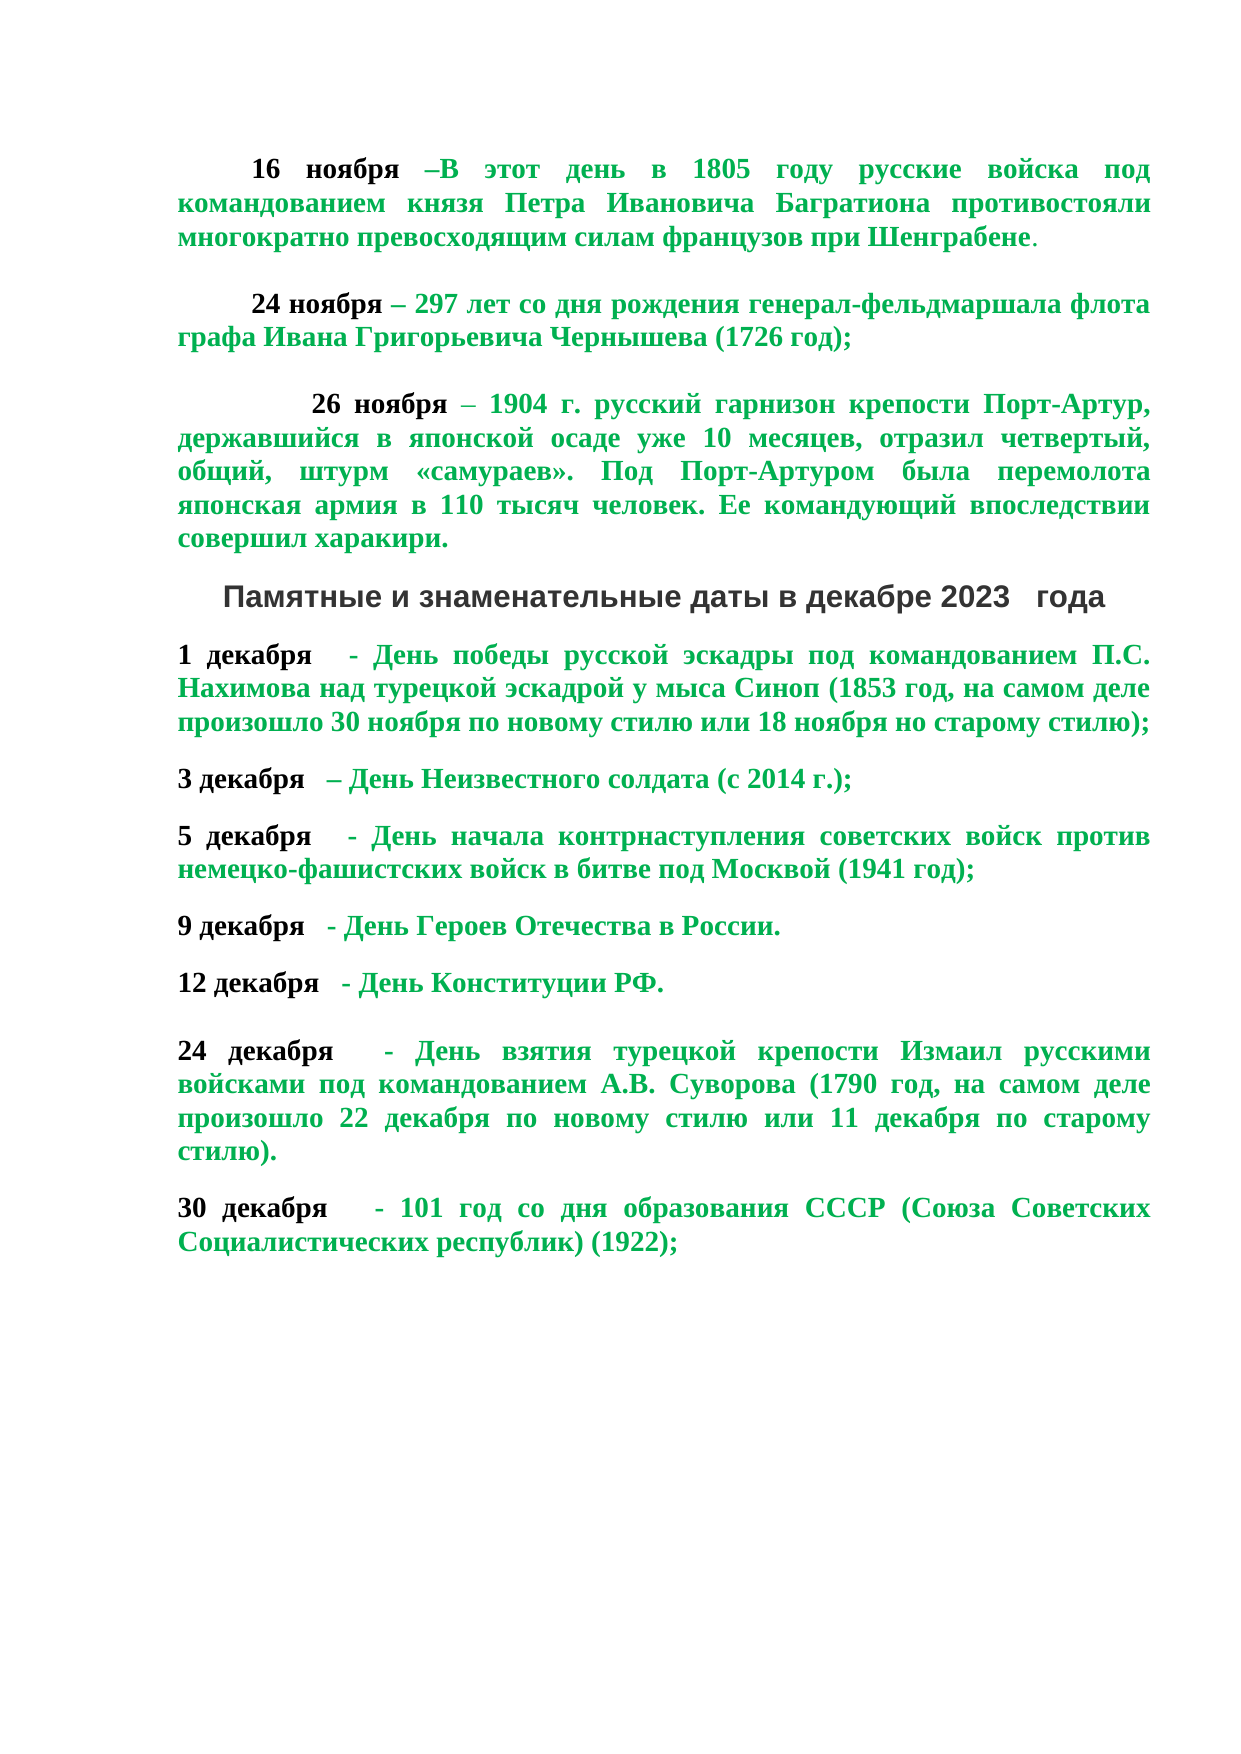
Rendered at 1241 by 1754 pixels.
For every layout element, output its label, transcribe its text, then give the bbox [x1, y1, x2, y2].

text 9 декабря - День Героев Отечества в России. [177, 908, 1152, 942]
text 1 декабря - День победы русской эскадры под командованием П.С. Нахимова над турецкой эскадрой у мыса Синоп (1853 год, на самом деле произошло 30 ноября по новому стилю или 18 ноября но старому стилю); [177, 637, 1152, 738]
text 12 декабря - День Конституции РФ. [177, 966, 1152, 999]
text 5 декабря - День начала контрнаступления советских войск против немецко-фашистских войск в битве под Москвой (1941 год); [177, 818, 1152, 885]
text 30 декабря - 101 год со дня образования СССР (Союза Советских Социалистических республик) (1922); [177, 1190, 1152, 1257]
text 3 декабря – День Неизвестного солдата (с 2014 г.); [177, 761, 1152, 794]
text 24 декабря - День взятия турецкой крепости Измаил русскими войсками под командованием А.В. Суворова (1790 год, на самом деле произошло 22 декабря по новому стилю или 11 декабря по старому стилю). [177, 1033, 1152, 1167]
text 26 ноября – 1904 г. русский гарнизон крепости Порт-Артур, державшийся в японской осаде уже 10 месяцев, отразил четвертый, общий, штурм «самураев». Под Порт-Артуром была перемолота японская армия в 110 тысяч человек. Ее командующий впоследствии совершил харакири. [177, 353, 1152, 554]
text 16 ноября –В этот день в 1805 году русские войска под командованием князя Петра Ивановича Багратиона противостояли многократно превосходящим силам французов при Шенграбене. [177, 152, 1152, 252]
text 24 ноября – 297 лет со дня рождения генерал-фельдмаршала флота графа Ивана Григорьевича Чернышева (1726 год); [177, 286, 1152, 353]
text Памятные и знаменательные даты в декабре 2023 года [177, 578, 1152, 613]
